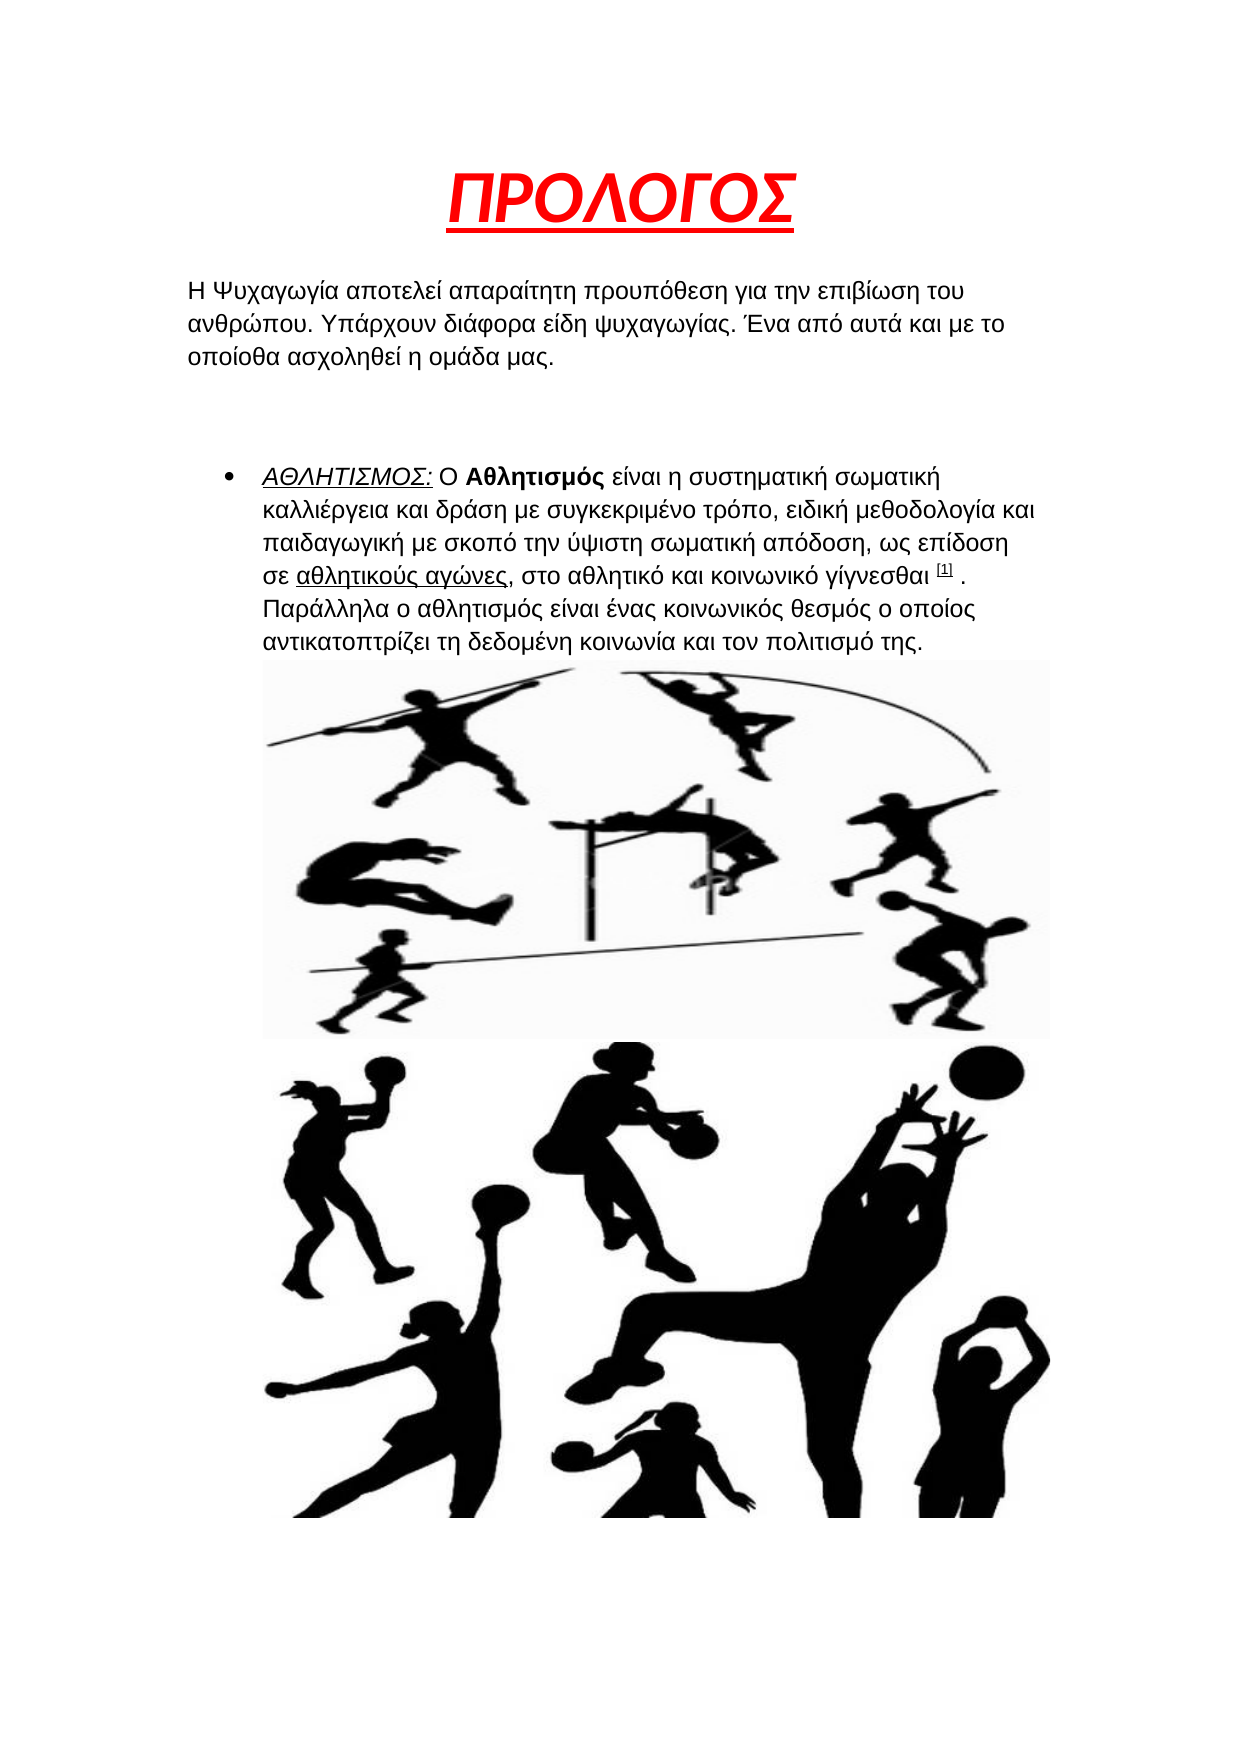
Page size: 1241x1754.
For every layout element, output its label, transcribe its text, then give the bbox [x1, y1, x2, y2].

picture [262, 1042, 1050, 1518]
text ΠΡΟΛΟΓΟΣ [187, 150, 1053, 242]
text Η Ψυχαγωγία αποτελεί απαραίτητη προυπόθεση για την επιβίωση του ανθρώπου. Υπάρχουν διάφορα είδη ψυχαγωγίας. Ένα από αυτά και με το οποίοθα ασχοληθεί η ομάδα μας. [187, 276, 1053, 371]
list ΑΘΛΗΤΙΣΜΟΣ: Ο Αθλητισμός είναι η συστηματική σωματική καλλιέργεια και δράση με συγκεκριμένο τρόπο, ειδική μεθοδολογία και παιδαγωγική με σκοπό την ύψιστη σωματική απόδοση, ως επίδοση σε αθλητικούς αγώνες, στο αθλητικό και κοινωνικό γίγνεσθαι [1] . Παράλληλα ο αθλητισμός είναι ένας κοινωνικός θεσμός ο οποίος αντικατοπτρίζει τη δεδομένη κοινωνία και τον πολιτισμό της. [225, 462, 1053, 656]
picture [262, 660, 1050, 1039]
